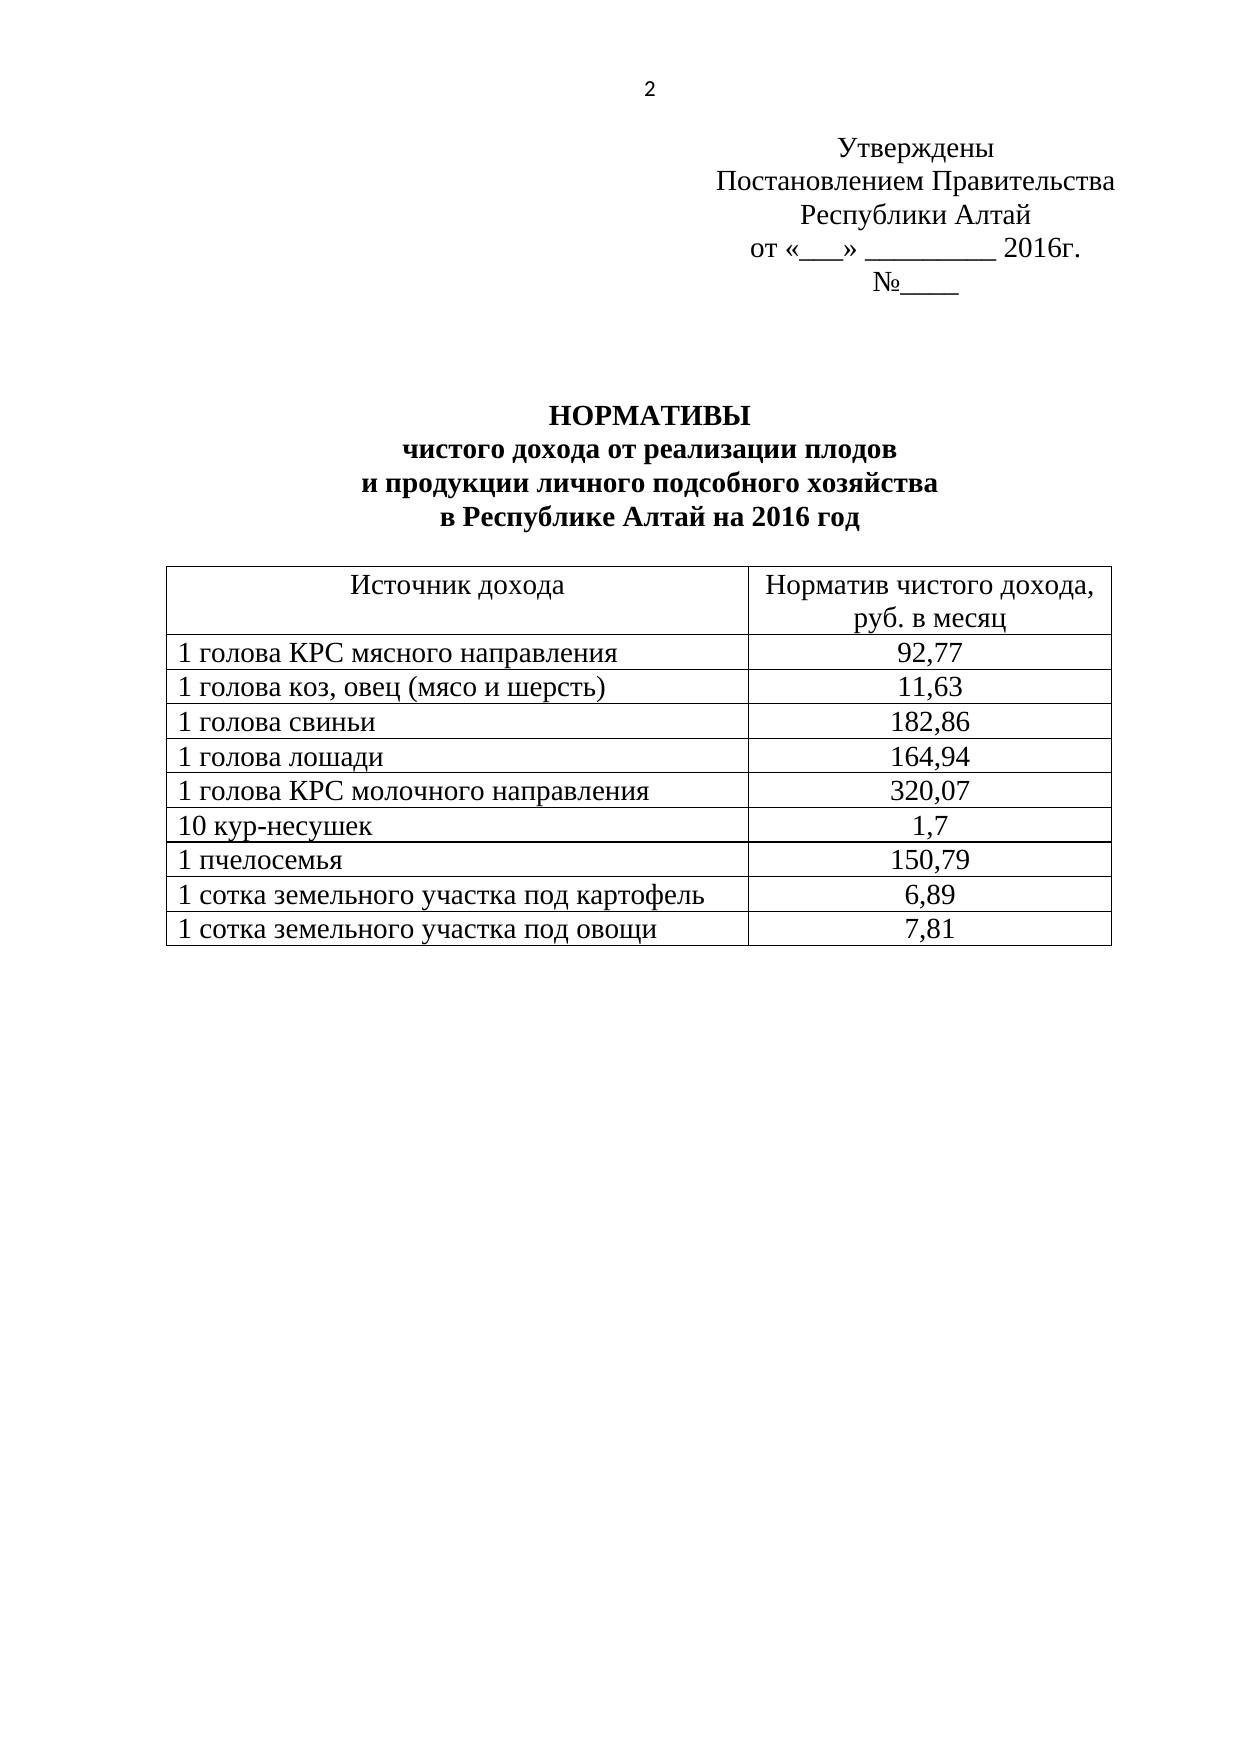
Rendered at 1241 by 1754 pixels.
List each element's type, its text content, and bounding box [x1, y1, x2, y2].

table_cell 1,7 [749, 808, 1111, 841]
table_cell 1 голова коз, овец (мясо и шерсть) [167, 670, 748, 703]
table_cell 1 голова КРС молочного направления [167, 773, 748, 807]
text НОРМАТИВЫ [177, 398, 1122, 432]
table_header Норматив чистого дохода, руб. в месяц [749, 567, 1111, 634]
table_cell 1 голова КРС мясного направления [167, 635, 748, 668]
text чистого дохода от реализации плодов [177, 432, 1122, 465]
table_header Источник дохода [167, 567, 748, 634]
table_cell 10 кур-несушек [167, 808, 748, 841]
table_cell 1 голова лошади [167, 739, 748, 772]
text Республики Алтай [709, 197, 1122, 230]
table_cell 1 сотка земельного участка под картофель [167, 877, 748, 911]
text и продукции личного подсобного хозяйства [177, 465, 1122, 499]
table_cell 11,63 [749, 670, 1111, 703]
table_cell 7,81 [749, 912, 1111, 945]
table_cell 320,07 [749, 773, 1111, 807]
table_cell 92,77 [749, 635, 1111, 668]
table_cell 182,86 [749, 704, 1111, 738]
table_cell 164,94 [749, 739, 1111, 772]
table_cell 1 голова свиньи [167, 704, 748, 738]
text в Республике Алтай на 2016 год [177, 499, 1122, 532]
table_cell 150,79 [749, 843, 1111, 876]
text от «___» _________ 2016г. №____ [709, 230, 1122, 297]
text Постановлением Правительства [709, 163, 1122, 197]
table_cell 1 сотка земельного участка под овощи [167, 912, 748, 945]
text Утверждены [709, 130, 1122, 163]
table_cell 1 пчелосемья [167, 843, 748, 876]
table_cell 6,89 [749, 877, 1111, 911]
